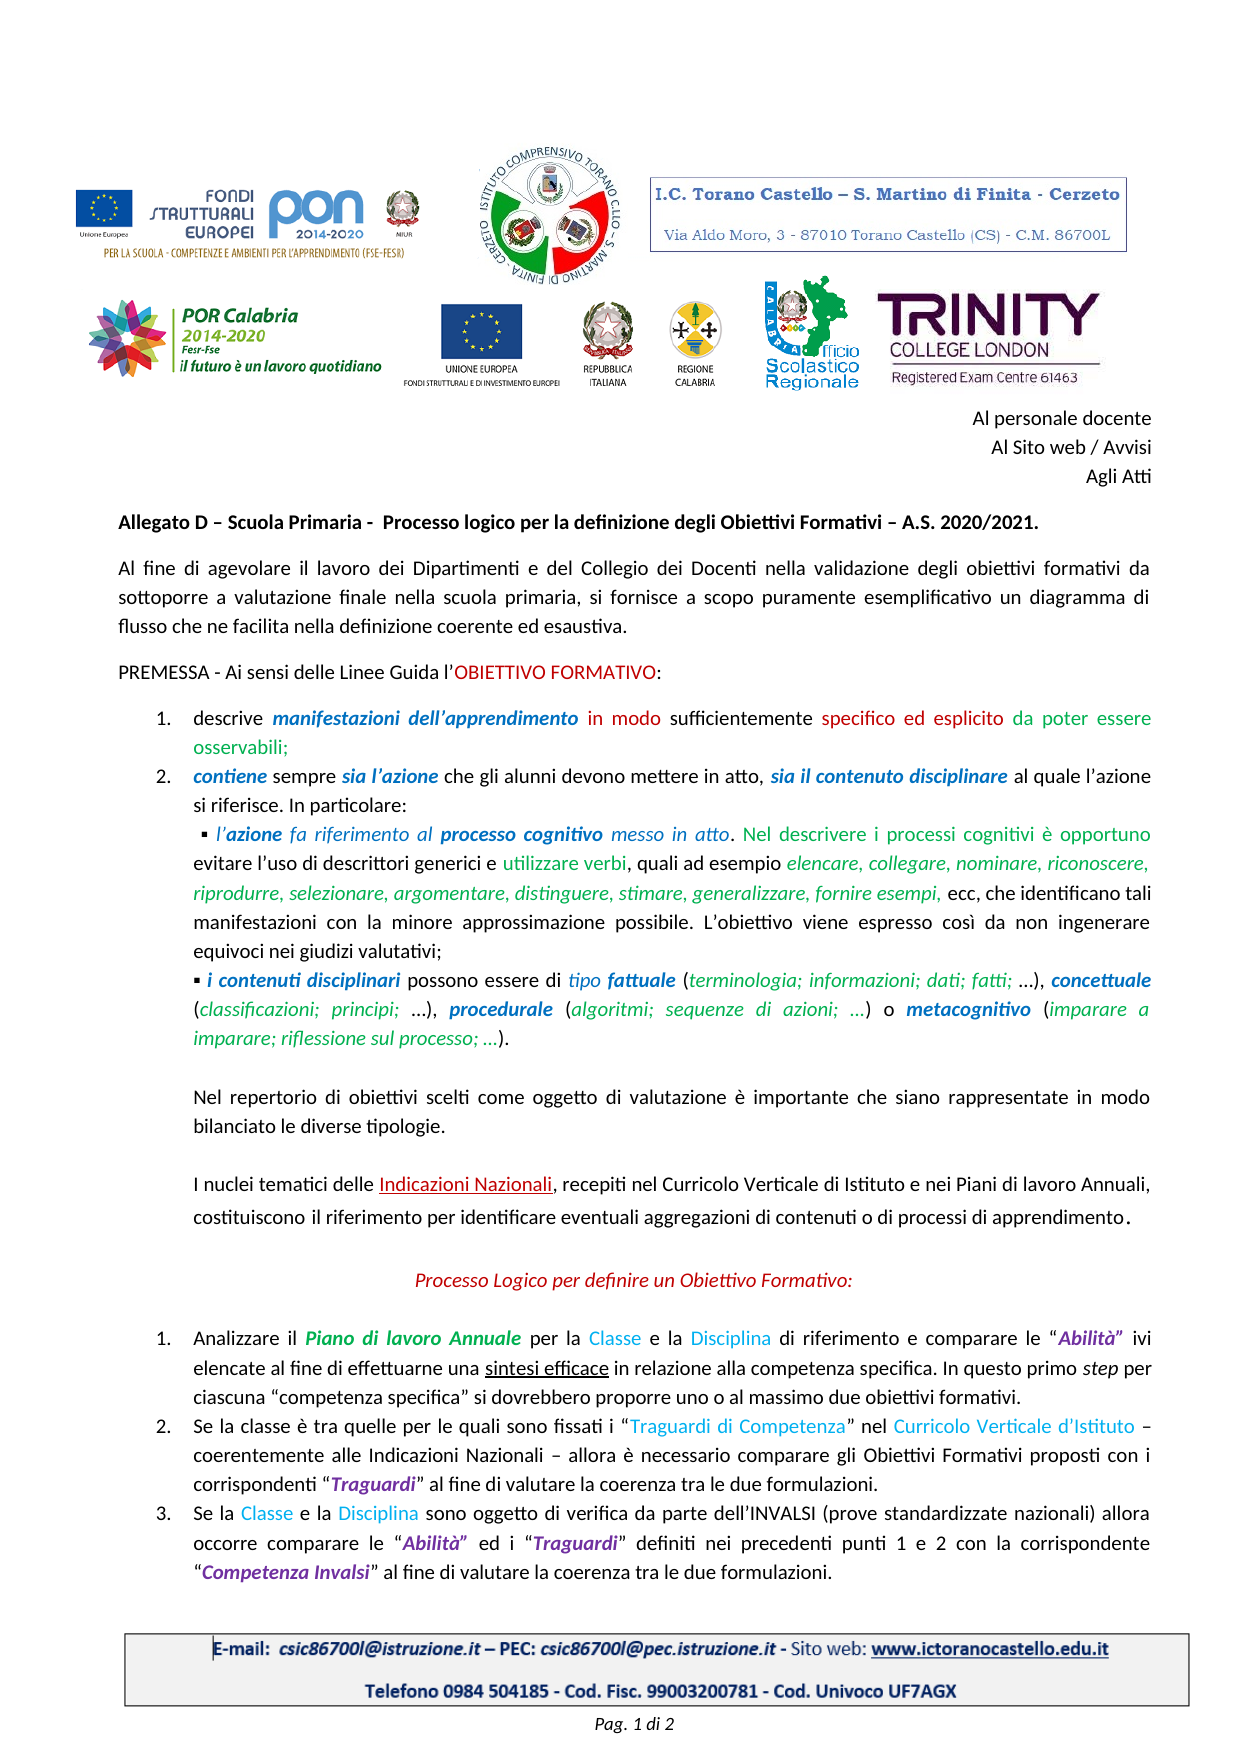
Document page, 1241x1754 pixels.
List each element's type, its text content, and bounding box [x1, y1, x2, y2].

text PREMESSA - Ai sensi delle Linee Guida l’OBIETTIVO FORMATIVO: [118, 659, 1152, 684]
picture [118, 1629, 1195, 1713]
list Se la classe è tra quelle per le quali sono fissati i “Traguardi di Competenza” nel Curricolo Verticale d’Istituto – coerentemente alle Indicazioni Nazionali – allora è necessario comparare gli Obiettivi Formativi proposti con i corrispondenti “Traguardi” al fine di valutare la coerenza tra le due formulazioni. [156, 1413, 1152, 1497]
text Al Sito web / Avvisi [118, 434, 1152, 459]
list ▪ l’azione fa riferimento al processo cognitivo messo in atto. Nel descrivere i processi cognitivi è opportuno evitare l’uso di descrittori generici e utilizzare verbi, quali ad esempio elencare, collegare, nominare, riconoscere, riprodurre, selezionare, argomentare, distinguere, stimare, generalizzare, fornire esempi, ecc, che identificano tali manifestazioni con la minore approssimazione possibile. L’obiettivo viene espresso così da non ingenerare equivoci nei giudizi valutativi; [193, 821, 1152, 963]
list I nuclei tematici delle Indicazioni Nazionali, recepiti nel Curricolo Verticale di Istituto e nei Piani di lavoro Annuali, costituiscono il riferimento per identificare eventuali aggregazioni di contenuti o di processi di apprendimento. [193, 1171, 1152, 1230]
picture [59, 136, 1136, 401]
list contiene sempre sia l’azione che gli alunni devono mettere in atto, sia il contenuto disciplinare al quale l’azione si riferisce. In particolare: [156, 763, 1152, 818]
text Al fine di agevolare il lavoro dei Dipartimenti e del Collegio dei Docenti nella validazione degli obiettivi formativi da sottoporre a valutazione finale nella scuola primaria, si fornisce a scopo puramente esemplificativo un diagramma di flusso che ne facilita nella definizione coerente ed esaustiva. [118, 555, 1152, 638]
list descrive manifestazioni dell’apprendimento in modo sufficientemente specifico ed esplicito da poter essere osservabili; [156, 705, 1152, 759]
list ▪ i contenuti disciplinari possono essere di tipo fattuale (terminologia; informazioni; dati; fatti; …), concettuale (classificazioni; principi; …), procedurale (algoritmi; sequenze di azioni; …) o metacognitivo (imparare a imparare; riflessione sul processo; …). [193, 967, 1152, 1051]
list Nel repertorio di obiettivi scelti come oggetto di valutazione è importante che siano rappresentate in modo bilanciato le diverse tipologie. [193, 1084, 1152, 1138]
list Analizzare il Piano di lavoro Annuale per la Classe e la Disciplina di riferimento e comparare le “Abilità” ivi elencate al fine di effettuarne una sintesi efficace in relazione alla competenza specifica. In questo primo step per ciascuna “competenza specifica” si dovrebbero proporre uno o al massimo due obiettivi formativi. [156, 1326, 1152, 1409]
text Agli Atti [118, 463, 1152, 488]
list Se la Classe e la Disciplina sono oggetto di verifica da parte dell’INVALSI (prove standardizzate nazionali) allora occorre comparare le “Abilità” ed i “Traguardi” definiti nei precedenti punti 1 e 2 con la corrispondente “Competenza Invalsi” al fine di valutare la coerenza tra le due formulazioni. [156, 1501, 1152, 1584]
text Allegato D – Scuola Primaria - Processo logico per la definizione degli Obiettivi Formativi – A.S. 2020/2021. [118, 509, 1152, 534]
list Processo Logico per definire un Obiettivo Formativo: [118, 1267, 1152, 1293]
